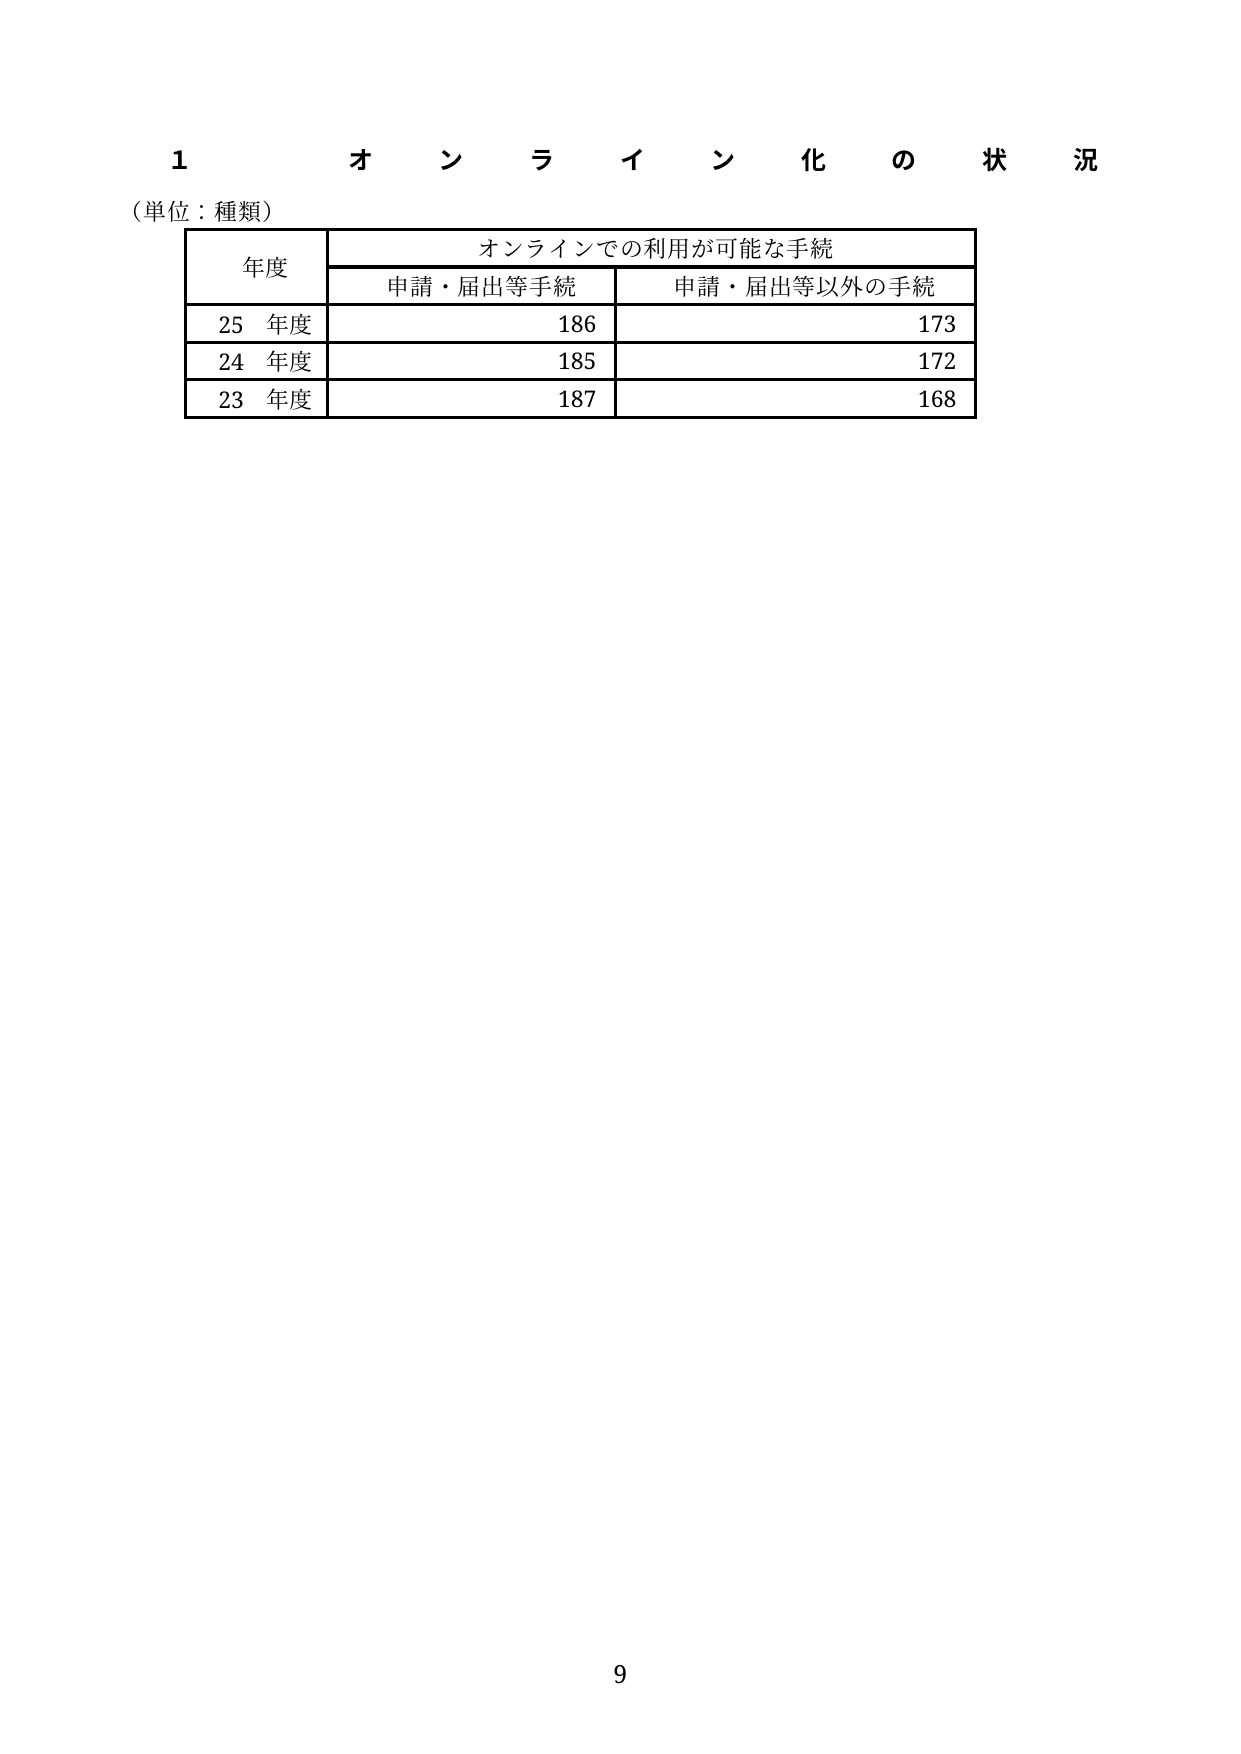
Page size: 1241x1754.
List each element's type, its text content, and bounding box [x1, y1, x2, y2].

table_cell 25年度 [187, 306, 326, 341]
table_cell 186 [329, 306, 614, 341]
table_cell 申請・届出等以外の手続 [617, 269, 974, 303]
table_cell 173 [617, 306, 974, 341]
table_cell 申請・届出等手続 [329, 269, 614, 303]
table_header オンラインでの利用が可能な手続 [329, 231, 974, 265]
table_cell 24年度 [187, 344, 326, 378]
table_cell 172 [617, 344, 974, 378]
table_cell 168 [617, 381, 974, 416]
table_header 年度 [187, 231, 326, 303]
table_cell 185 [329, 344, 614, 378]
table_cell 187 [329, 381, 614, 416]
table_cell 23年度 [187, 381, 326, 416]
text １ オンライン化の状況 （単位：種類） [119, 124, 1121, 228]
